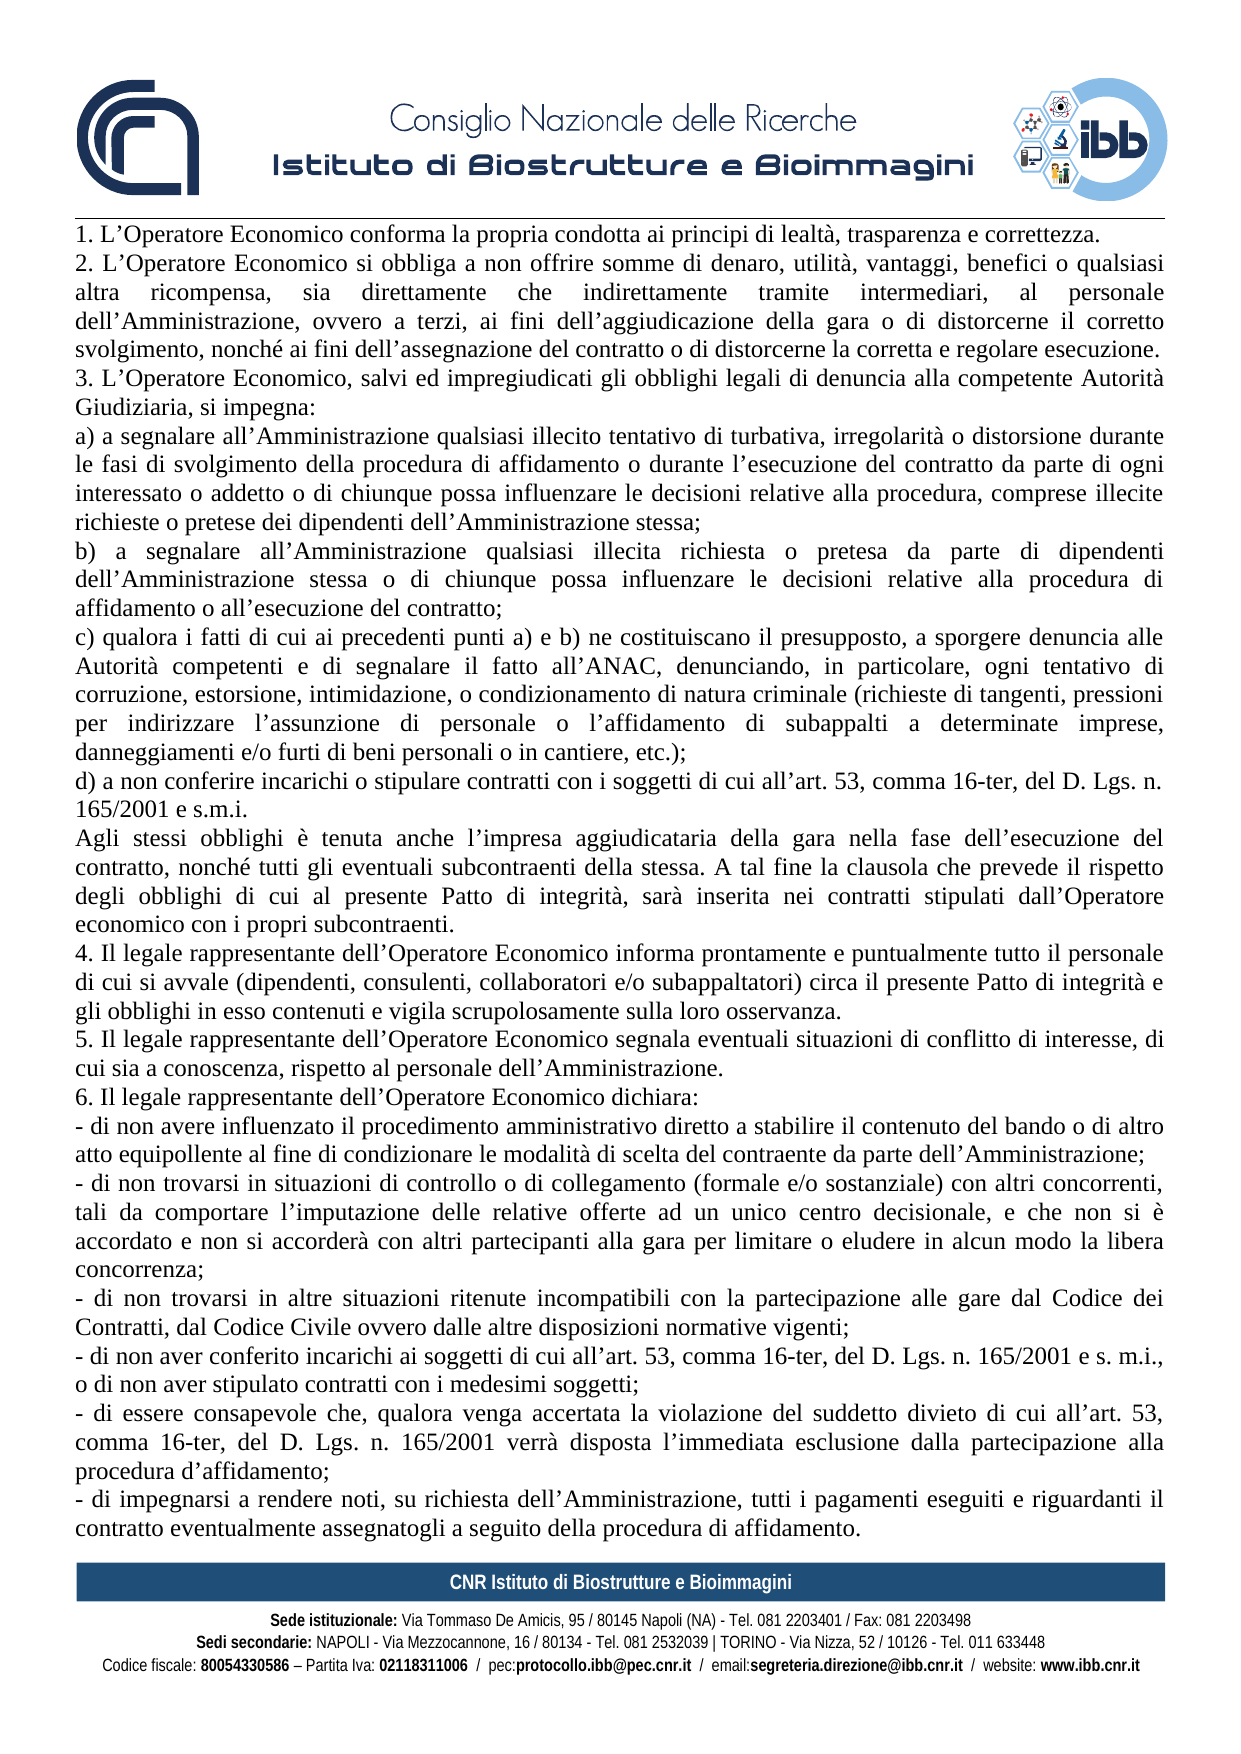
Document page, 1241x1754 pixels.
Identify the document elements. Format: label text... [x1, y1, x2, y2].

text - di non trovarsi in situazioni di controllo o di collegamento (formale e/o sostanziale) con altri concorrenti, tali da comportare l’imputazione delle relative offerte ad un unico centro decisionale, e che non si è accordato e non si accorderà con altri partecipanti alla gara per limitare o eludere in alcun modo la libera concorrenza; [75, 1168, 1165, 1283]
text a) a segnalare all’Amministrazione qualsiasi illecito tentativo di turbativa, irregolarità o distorsione durante le fasi di svolgimento della procedura di affidamento o durante l’esecuzione del contratto da parte di ogni interessato o addetto o di chiunque possa influenzare le decisioni relative alla procedura, comprese illecite richieste o pretese dei dipendenti dell’Amministrazione stessa; [75, 421, 1165, 536]
text 3. L’Operatore Economico, salvi ed impregiudicati gli obblighi legali di denuncia alla competente Autorità Giudiziaria, si impegna: [75, 363, 1165, 421]
text 6. Il legale rappresentante dell’Operatore Economico dichiara: [75, 1082, 1165, 1111]
text b) a segnalare all’Amministrazione qualsiasi illecita richiesta o pretesa da parte di dipendenti dell’Amministrazione stessa o di chiunque possa influenzare le decisioni relative alla procedura di affidamento o all’esecuzione del contratto; [75, 536, 1165, 622]
text 2. L’Operatore Economico si obbliga a non offrire somme di denaro, utilità, vantaggi, benefici o qualsiasi altra ricompensa, sia direttamente che indirettamente tramite intermediari, al personale dell’Amministrazione, ovvero a terzi, ai fini dell’aggiudicazione della gara o di distorcerne il corretto svolgimento, nonché ai fini dell’assegnazione del contratto o di distorcerne la corretta e regolare esecuzione. [75, 248, 1165, 363]
text - di non avere influenzato il procedimento amministrativo diretto a stabilire il contenuto del bando o di altro atto equipollente al fine di condizionare le modalità di scelta del contraente da parte dell’Amministrazione; [75, 1111, 1165, 1168]
text 4. Il legale rappresentante dell’Operatore Economico informa prontamente e puntualmente tutto il personale di cui si avvale (dipendenti, consulenti, collaboratori e/o subappaltatori) circa il presente Patto di integrità e gli obblighi in esso contenuti e vigila scrupolosamente sulla loro osservanza. [75, 938, 1165, 1024]
text Agli stessi obblighi è tenuta anche l’impresa aggiudicataria della gara nella fase dell’esecuzione del contratto, nonché tutti gli eventuali subcontraenti della stessa. A tal fine la clausola che prevede il rispetto degli obblighi di cui al presente Patto di integrità, sarà inserita nei contratti stipulati dall’Operatore economico con i propri subcontraenti. [75, 823, 1165, 938]
text 1. L’Operatore Economico conforma la propria condotta ai principi di lealtà, trasparenza e correttezza. [75, 219, 1165, 248]
text - di essere consapevole che, qualora venga accertata la violazione del suddetto divieto di cui all’art. 53, comma 16-ter, del D. Lgs. n. 165/2001 verrà disposta l’immediata esclusione dalla partecipazione alla procedura d’affidamento; [75, 1398, 1165, 1484]
text 5. Il legale rappresentante dell’Operatore Economico segnala eventuali situazioni di conflitto di interesse, di cui sia a conoscenza, rispetto al personale dell’Amministrazione. [75, 1024, 1165, 1082]
text - di non aver conferito incarichi ai soggetti di cui all’art. 53, comma 16-ter, del D. Lgs. n. 165/2001 e s. m.i., o di non aver stipulato contratti con i medesimi soggetti; [75, 1341, 1165, 1398]
text - di non trovarsi in altre situazioni ritenute incompatibili con la partecipazione alle gare dal Codice dei Contratti, dal Codice Civile ovvero dalle altre disposizioni normative vigenti; [75, 1283, 1165, 1341]
text c) qualora i fatti di cui ai precedenti punti a) e b) ne costituiscano il presupposto, a sporgere denuncia alle Autorità competenti e di segnalare il fatto all’ANAC, denunciando, in particolare, ogni tentativo di corruzione, estorsione, intimidazione, o condizionamento di natura criminale (richieste di tangenti, pressioni per indirizzare l’assunzione di personale o l’affidamento di subappalti a determinate imprese, danneggiamenti e/o furti di beni personali o in cantiere, etc.); [75, 622, 1165, 766]
text - di impegnarsi a rendere noti, su richiesta dell’Amministrazione, tutti i pagamenti eseguiti e riguardanti il contratto eventualmente assegnatogli a seguito della procedura di affidamento. [75, 1484, 1165, 1542]
text d) a non conferire incarichi o stipulare contratti con i soggetti di cui all’art. 53, comma 16-ter, del D. Lgs. n. 165/2001 e s.m.i. [75, 766, 1165, 823]
